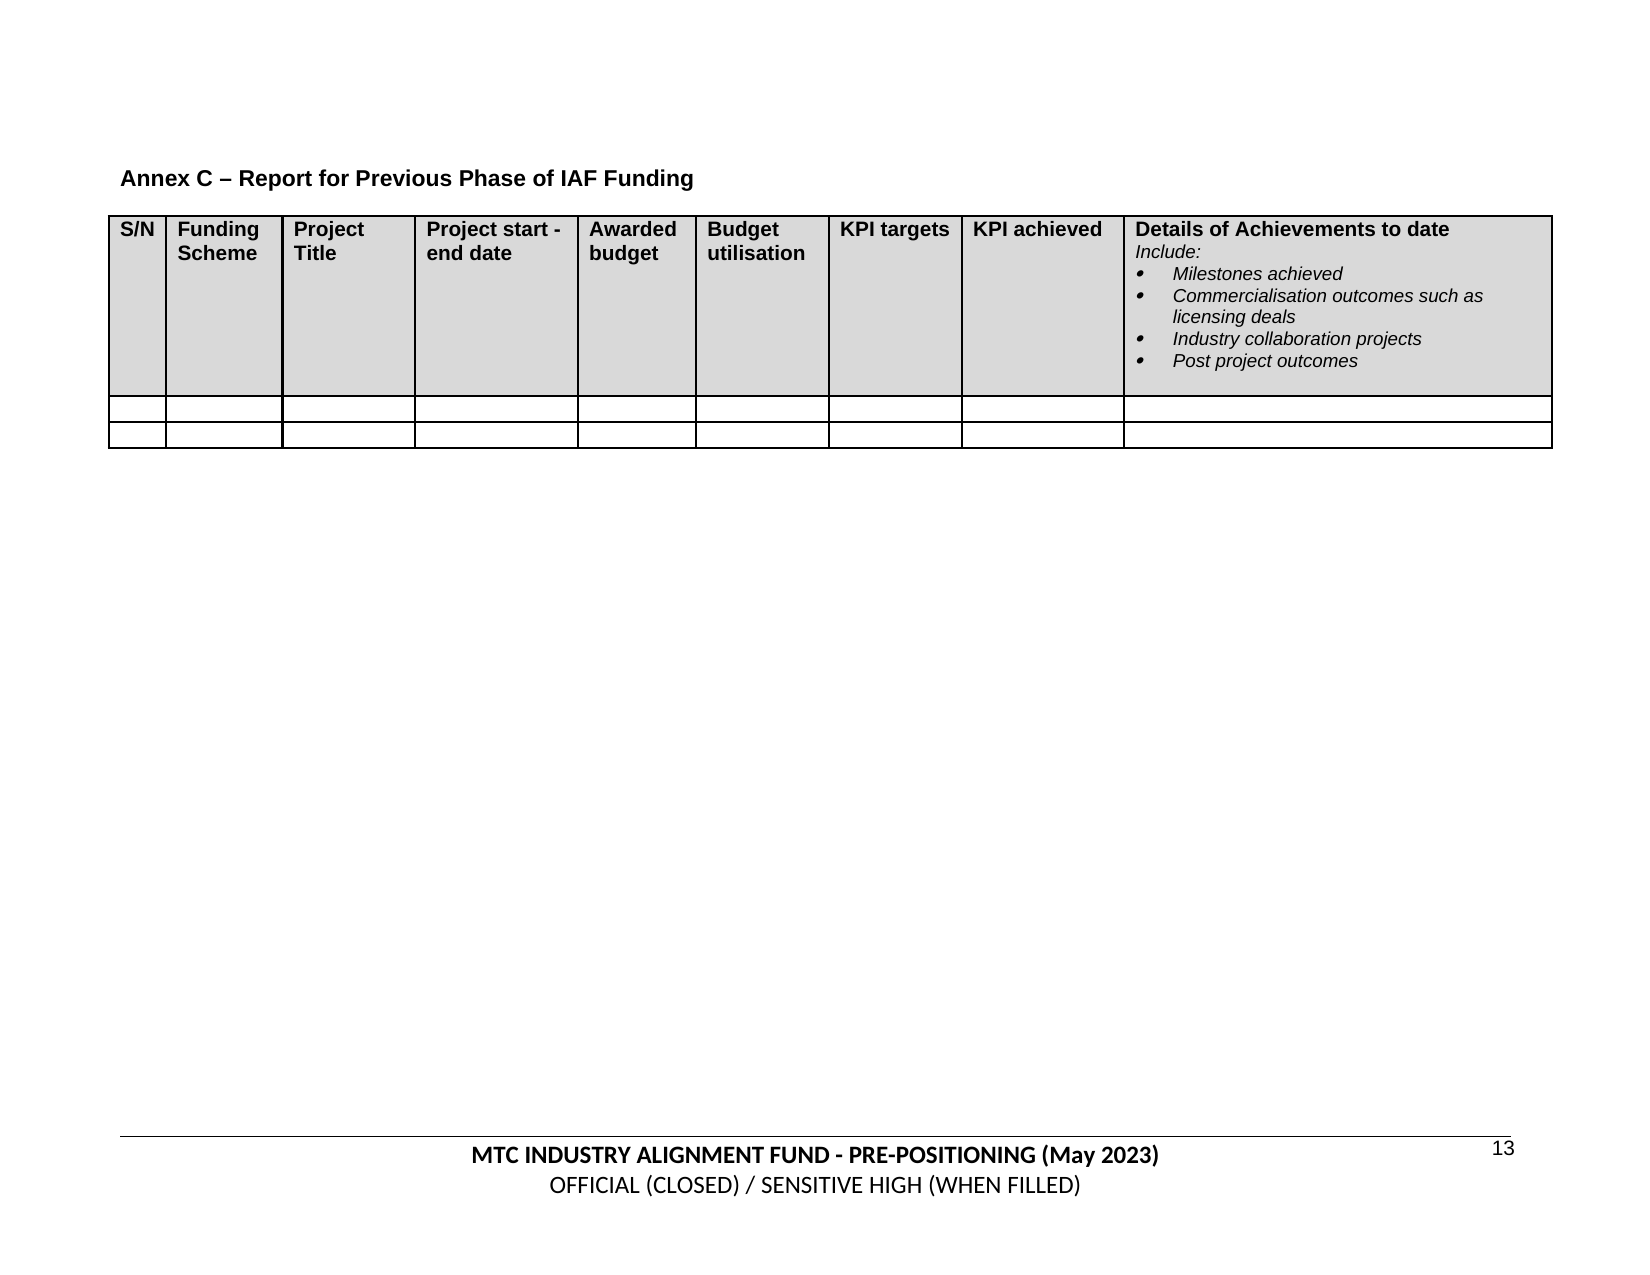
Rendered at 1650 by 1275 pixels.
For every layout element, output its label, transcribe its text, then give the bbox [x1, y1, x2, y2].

table_header Project Title [284, 217, 414, 395]
table_cell [1125, 423, 1551, 447]
table_header Awarded budget [579, 217, 695, 395]
table_cell [284, 397, 414, 421]
table_cell [416, 397, 577, 421]
table_cell [830, 397, 961, 421]
table_cell [416, 423, 577, 447]
table_cell [579, 423, 695, 447]
table_cell [697, 423, 828, 447]
table_header S/N [110, 217, 165, 395]
table_cell [697, 397, 828, 421]
table_cell [110, 397, 165, 421]
table_header Funding Scheme [167, 217, 281, 395]
table_cell [963, 397, 1123, 421]
table_cell [830, 423, 961, 447]
table_cell [167, 397, 281, 421]
table_cell [284, 423, 414, 447]
table_header Project start - end date [416, 217, 577, 395]
table_cell [579, 397, 695, 421]
text Annex C – Report for Previous Phase of IAF Funding [120, 165, 1515, 191]
table_header Details of Achievements to date Include: Milestones achieved Commercialisation outcomes such as licensing deals Industry collaboration projects Post project outcomes [1125, 217, 1551, 395]
table_header KPI targets [830, 217, 961, 395]
table_header KPI achieved [963, 217, 1123, 395]
table_cell [167, 423, 281, 447]
table_header Budget utilisation [697, 217, 828, 395]
table_cell [110, 423, 165, 447]
table_cell [963, 423, 1123, 447]
table_cell [1125, 397, 1551, 421]
